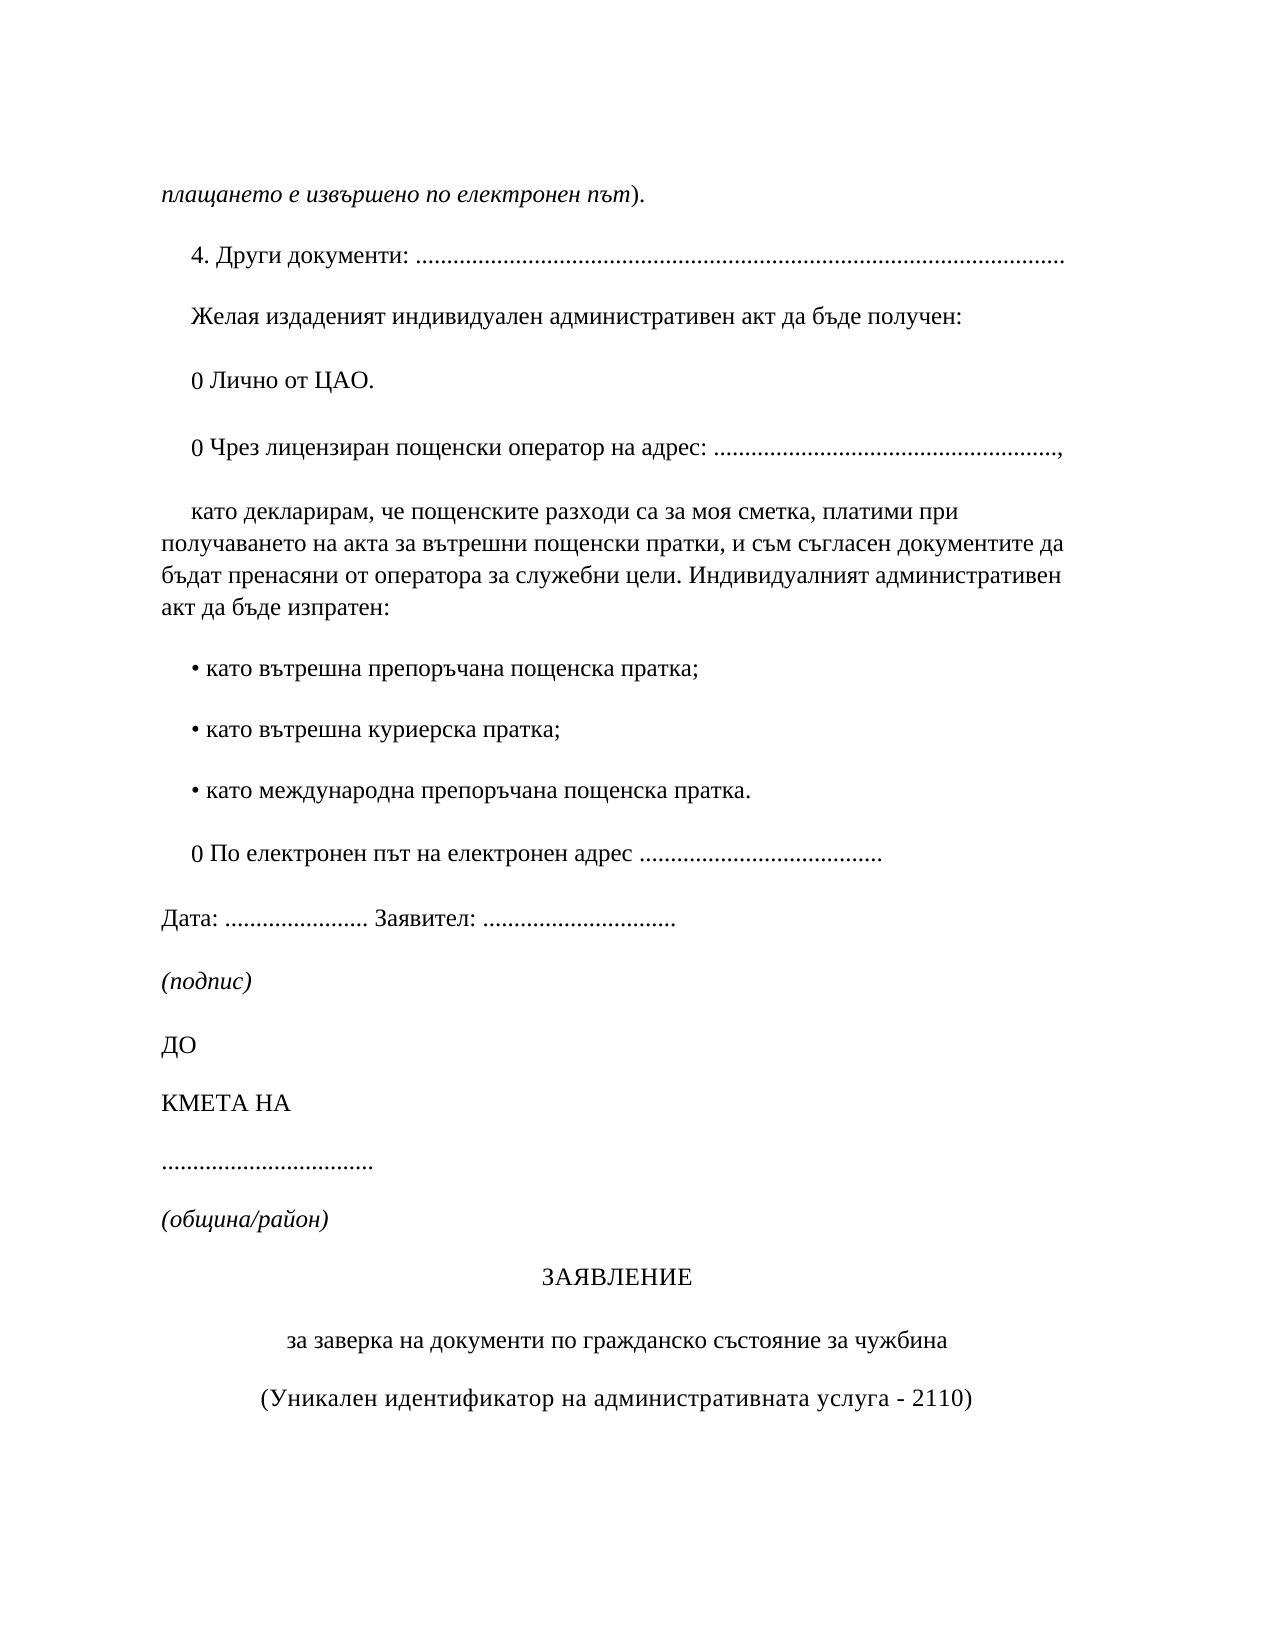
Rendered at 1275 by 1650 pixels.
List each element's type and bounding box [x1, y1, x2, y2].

table_header [150, 150, 1084, 1441]
